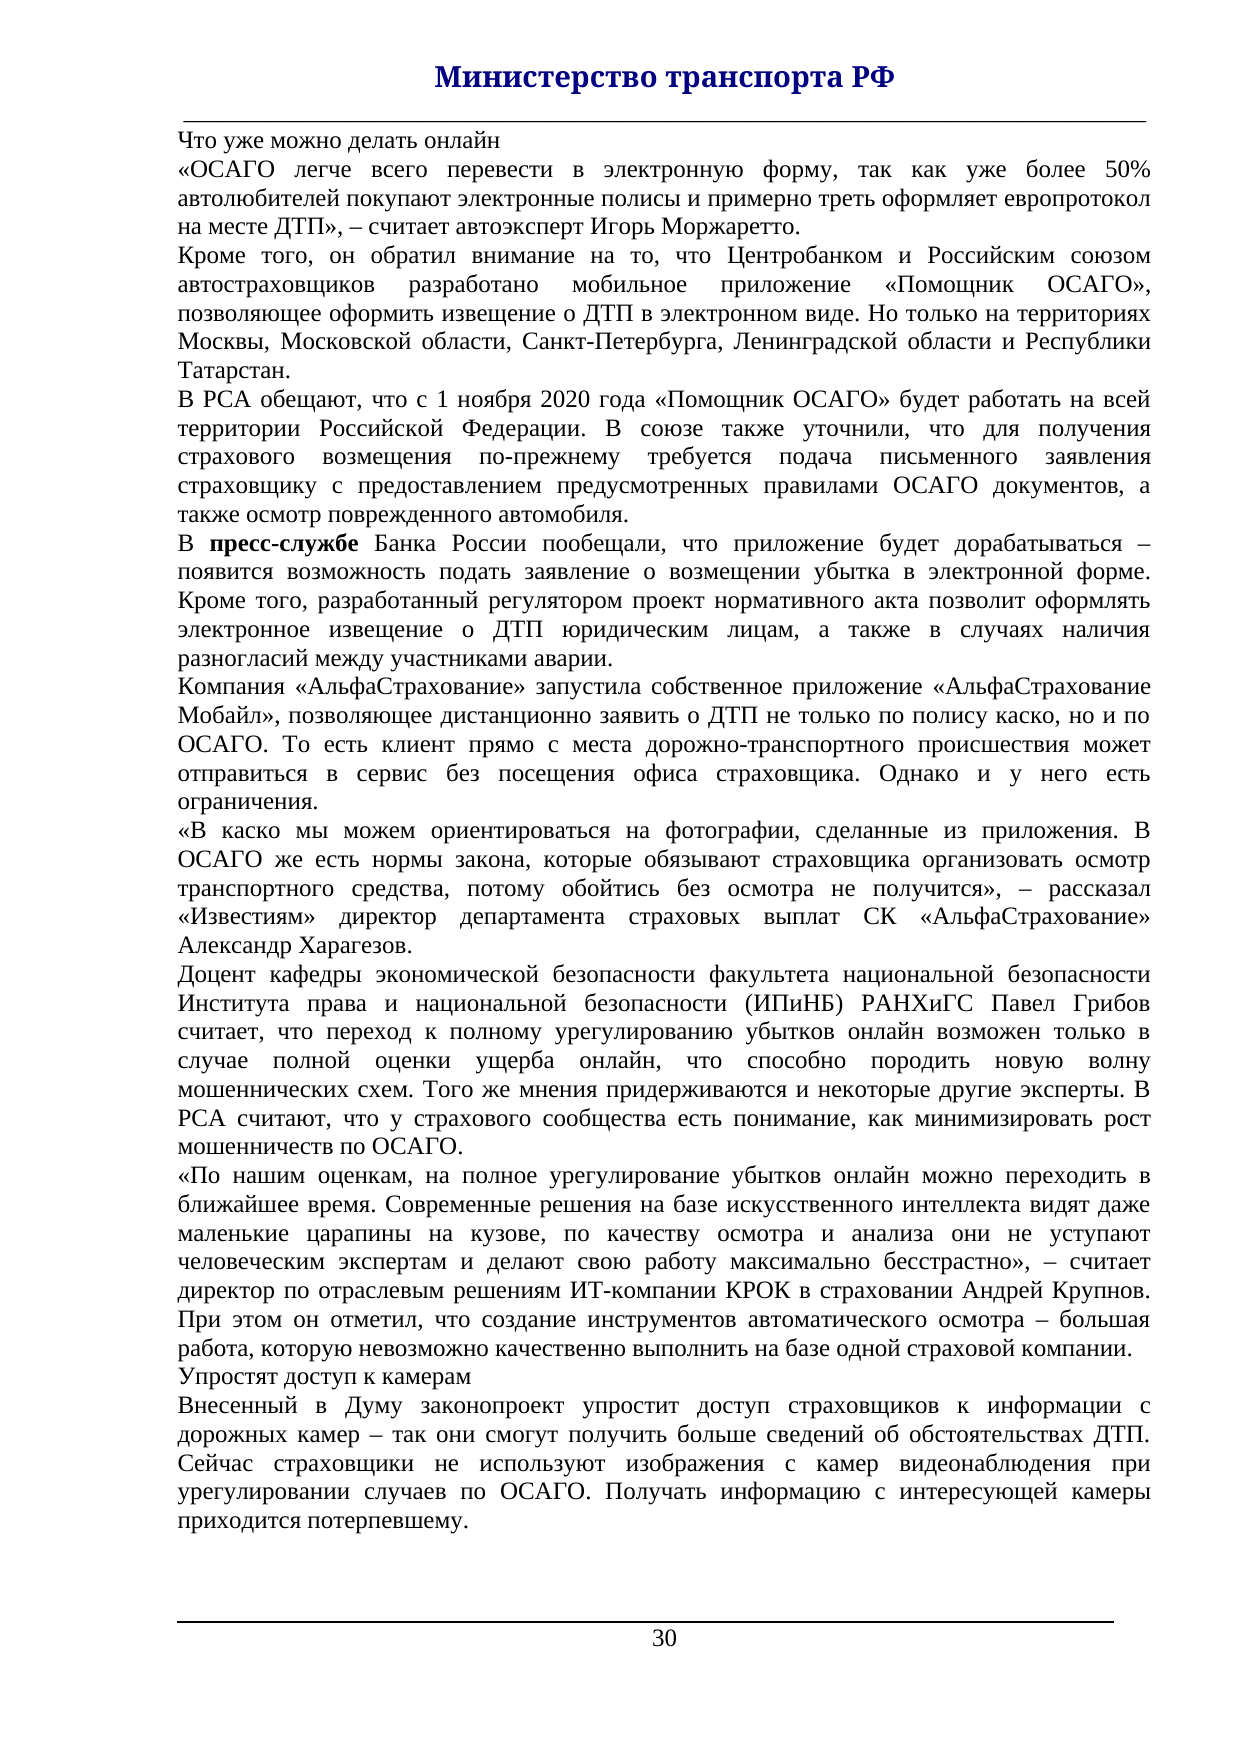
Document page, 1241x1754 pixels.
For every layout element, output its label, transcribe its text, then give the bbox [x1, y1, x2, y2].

text «В каско мы можем ориентироваться на фотографии, сделанные из приложения. В ОСАГО же есть нормы закона, которые обязывают страховщика организовать осмотр транспортного средства, потому обойтись без осмотра не получится», – рассказал «Известиям» директор департамента страховых выплат СК «АльфаСтрахование» Александр Харагезов. [177, 815, 1152, 959]
text В РСА обещают, что с 1 ноября 2020 года «Помощник ОСАГО» будет работать на всей территории Российской Федерации. В союзе также уточнили, что для получения страхового возмещения по-прежнему требуется подача письменного заявления страховщику с предоставлением предусмотренных правилами ОСАГО документов, а также осмотр поврежденного автомобиля. [177, 384, 1152, 528]
text Что уже можно делать онлайн [177, 125, 1152, 154]
text Компания «АльфаСтрахование» запустила собственное приложение «АльфаСтрахование Мобайл», позволяющее дистанционно заявить о ДТП не только по полису каско, но и по ОСАГО. То есть клиент прямо с места дорожно-транспортного происшествия может отправиться в сервис без посещения офиса страховщика. Однако и у него есть ограничения. [177, 671, 1152, 815]
text Кроме того, он обратил внимание на то, что Центробанком и Российским союзом автостраховщиков разработано мобильное приложение «Помощник ОСАГО», позволяющее оформить извещение о ДТП в электронном виде. Но только на территориях Москвы, Московской области, Санкт-Петербурга, Ленинградской области и Республики Татарстан. [177, 240, 1152, 384]
text В пресс-службе Банка России пообещали, что приложение будет дорабатываться – появится возможность подать заявление о возмещении убытка в электронной форме. Кроме того, разработанный регулятором проект нормативного акта позволит оформлять электронное извещение о ДТП юридическим лицам, а также в случаях наличия разногласий между участниками аварии. [177, 528, 1152, 671]
text Упростят доступ к камерам [177, 1361, 1152, 1390]
text «По нашим оценкам, на полное урегулирование убытков онлайн можно переходить в ближайшее время. Современные решения на базе искусственного интеллекта видят даже маленькие царапины на кузове, по качеству осмотра и анализа они не уступают человеческим экспертам и делают свою работу максимально бесстрастно», – считает директор по отраслевым решениям ИТ-компании КРОК в страховании Андрей Крупнов. При этом он отметил, что создание инструментов автоматического осмотра – большая работа, которую невозможно качественно выполнить на базе одной страховой компании. [177, 1160, 1152, 1361]
text Доцент кафедры экономической безопасности факультета национальной безопасности Института права и национальной безопасности (ИПиНБ) РАНХиГС Павел Грибов считает, что переход к полному урегулированию убытков онлайн возможен только в случае полной оценки ущерба онлайн, что способно породить новую волну мошеннических схем. Того же мнения придерживаются и некоторые другие эксперты. В РСА считают, что у страхового сообщества есть понимание, как минимизировать рост мошенничеств по ОСАГО. [177, 959, 1152, 1160]
text Внесенный в Думу законопроект упростит доступ страховщиков к информации с дорожных камер – так они смогут получить больше сведений об обстоятельствах ДТП. Сейчас страховщики не используют изображения с камер видеонаблюдения при урегулировании случаев по ОСАГО. Получать информацию с интересующей камеры приходится потерпевшему. [177, 1390, 1152, 1534]
text «ОСАГО легче всего перевести в электронную форму, так как уже более 50% автолюбителей покупают электронные полисы и примерно треть оформляет европротокол на месте ДТП», – считает автоэксперт Игорь Моржаретто. [177, 154, 1152, 240]
